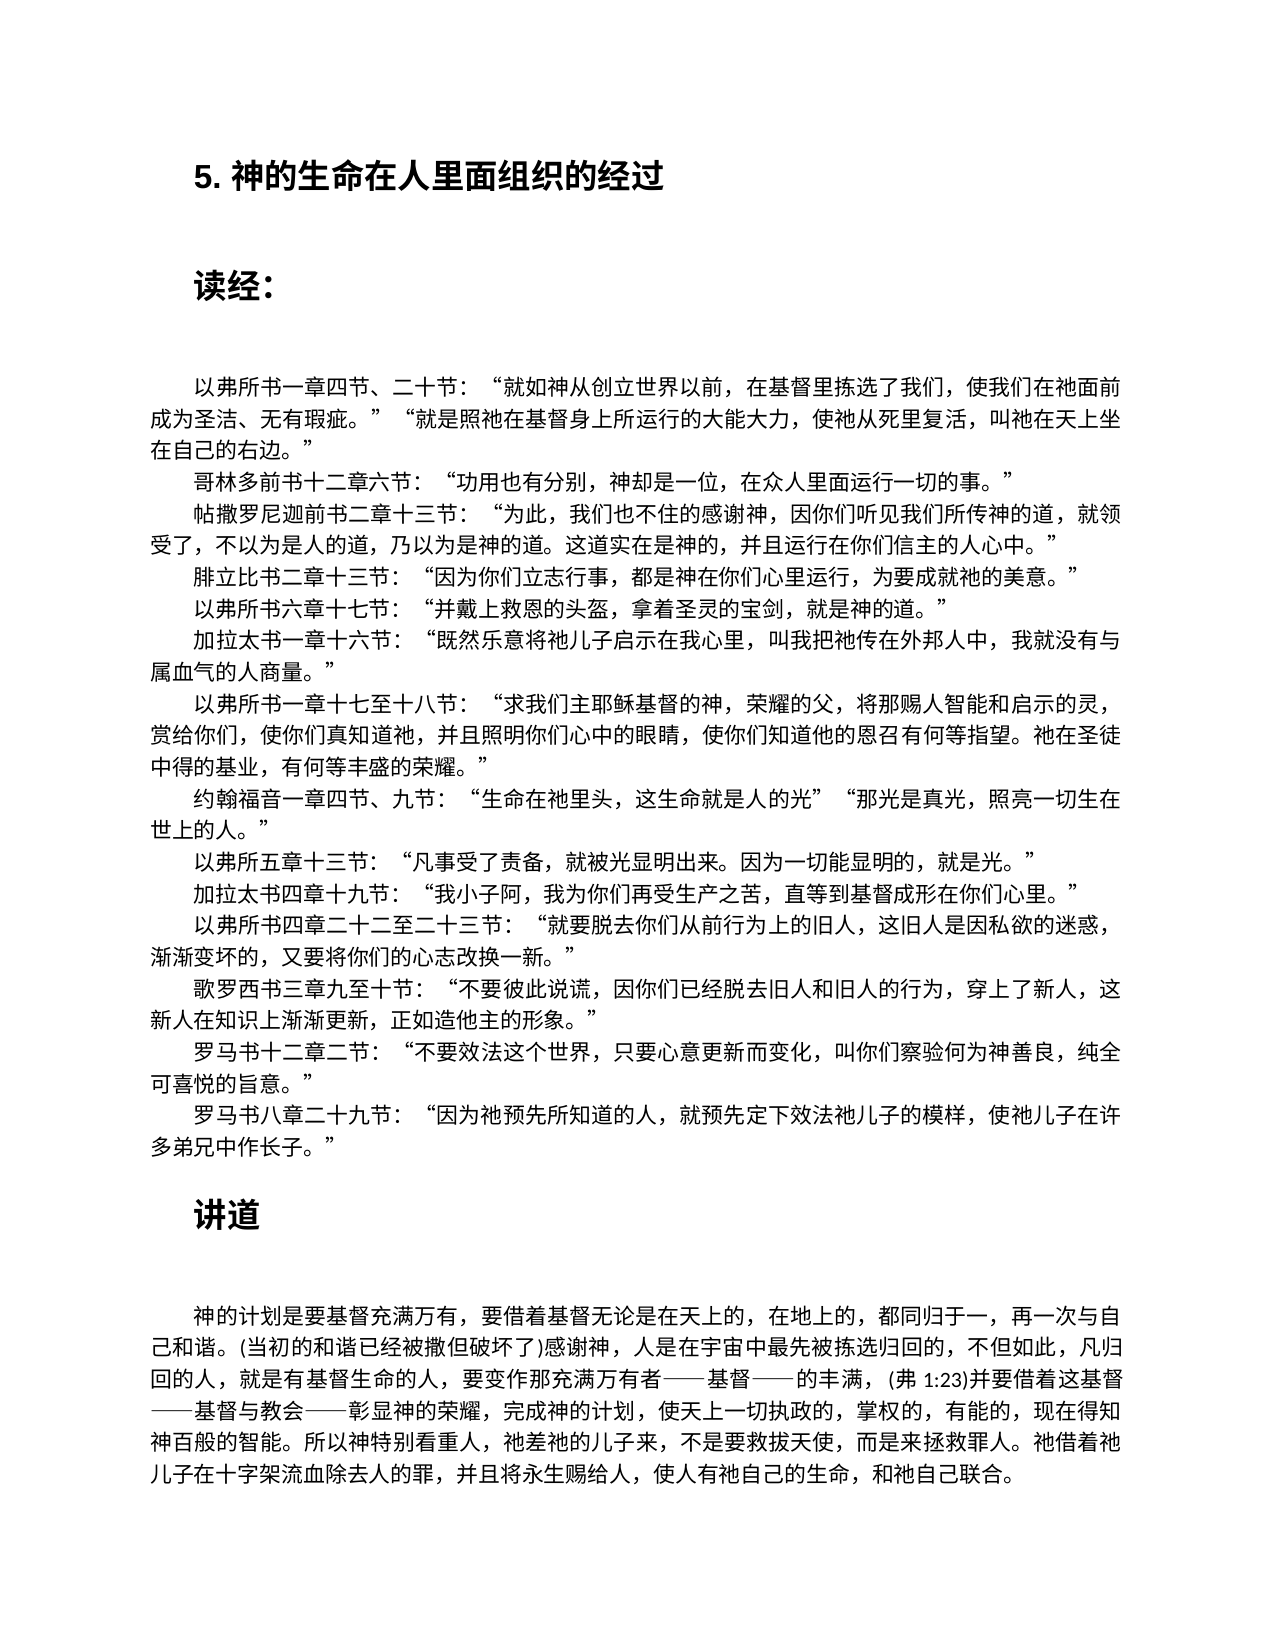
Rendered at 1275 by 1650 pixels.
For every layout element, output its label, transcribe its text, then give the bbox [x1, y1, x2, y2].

text 罗马书十二章二节：“不要效法这个世界，只要心意更新而变化，叫你们察验何为神善良，纯全可喜悦的旨意。” [150, 1035, 1125, 1098]
text 罗马书八章二十九节：“因为祂预先所知道的人，就预先定下效法祂儿子的模样，使祂儿子在许多弟兄中作长子。” [150, 1098, 1125, 1162]
text 以弗所五章十三节：“凡事受了责备，就被光显明出来。因为一切能显明的，就是光。” [150, 845, 1125, 877]
text 以弗所书一章四节、二十节：“就如神从创立世界以前，在基督里拣选了我们，使我们在祂面前成为圣洁、无有瑕疵。”“就是照祂在基督身上所运行的大能大力，使祂从死里复活，叫祂在天上坐在自己的右边。” [150, 370, 1125, 465]
text 帖撒罗尼迦前书二章十三节：“为此，我们也不住的感谢神，因你们听见我们所传神的道，就领受了，不以为是人的道，乃以为是神的道。这道实在是神的，并且运行在你们信主的人心中。” [150, 497, 1125, 560]
subtitle 讲道 [150, 1189, 1125, 1237]
text 加拉太书四章十九节：“我小子阿，我为你们再受生产之苦，直等到基督成形在你们心里。” [150, 877, 1125, 908]
text 歌罗西书三章九至十节：“不要彼此说谎，因你们已经脱去旧人和旧人的行为，穿上了新人，这新人在知识上渐渐更新，正如造他主的形象。” [150, 972, 1125, 1035]
subtitle 5. 神的生命在人里面组织的经过 [150, 150, 1125, 198]
text 以弗所书六章十七节：“并戴上救恩的头盔，拿着圣灵的宝剑，就是神的道。” [150, 592, 1125, 623]
text 约翰福音一章四节、九节：“生命在祂里头，这生命就是人的光”“那光是真光，照亮一切生在世上的人。” [150, 782, 1125, 845]
text 哥林多前书十二章六节：“功用也有分别，神却是一位，在众人里面运行一切的事。” [150, 465, 1125, 497]
text 腓立比书二章十三节：“因为你们立志行事，都是神在你们心里运行，为要成就祂的美意。” [150, 560, 1125, 592]
text 以弗所书一章十七至十八节：“求我们主耶稣基督的神，荣耀的父，将那赐人智能和启示的灵，赏给你们，使你们真知道祂，并且照明你们心中的眼睛，使你们知道他的恩召有何等指望。祂在圣徒中得的基业，有何等丰盛的荣耀。” [150, 687, 1125, 782]
text 神的计划是要基督充满万有，要借着基督无论是在天上的，在地上的，都同归于一，再一次与自己和谐。(当初的和谐已经被撒但破坏了)感谢神，人是在宇宙中最先被拣选归回的，不但如此，凡归回的人，就是有基督生命的人，要变作那充满万有者——基督——的丰满，(弗 1:23)并要借着这基督——基督与教会——彰显神的荣耀，完成神的计划，使天上一切执政的，掌权的，有能的，现在得知神百般的智能。所以神特别看重人，祂差祂的儿子来，不是要救拔天使，而是来拯救罪人。祂借着祂儿子在十字架流血除去人的罪，并且将永生赐给人，使人有祂自己的生命，和祂自己联合。 [150, 1299, 1125, 1489]
text 以弗所书四章二十二至二十三节：“就要脱去你们从前行为上的旧人，这旧人是因私欲的迷惑，渐渐变坏的，又要将你们的心志改换一新。” [150, 908, 1125, 972]
subtitle 读经： [150, 260, 1125, 308]
text 加拉太书一章十六节：“既然乐意将祂儿子启示在我心里，叫我把祂传在外邦人中，我就没有与属血气的人商量。” [150, 623, 1125, 687]
